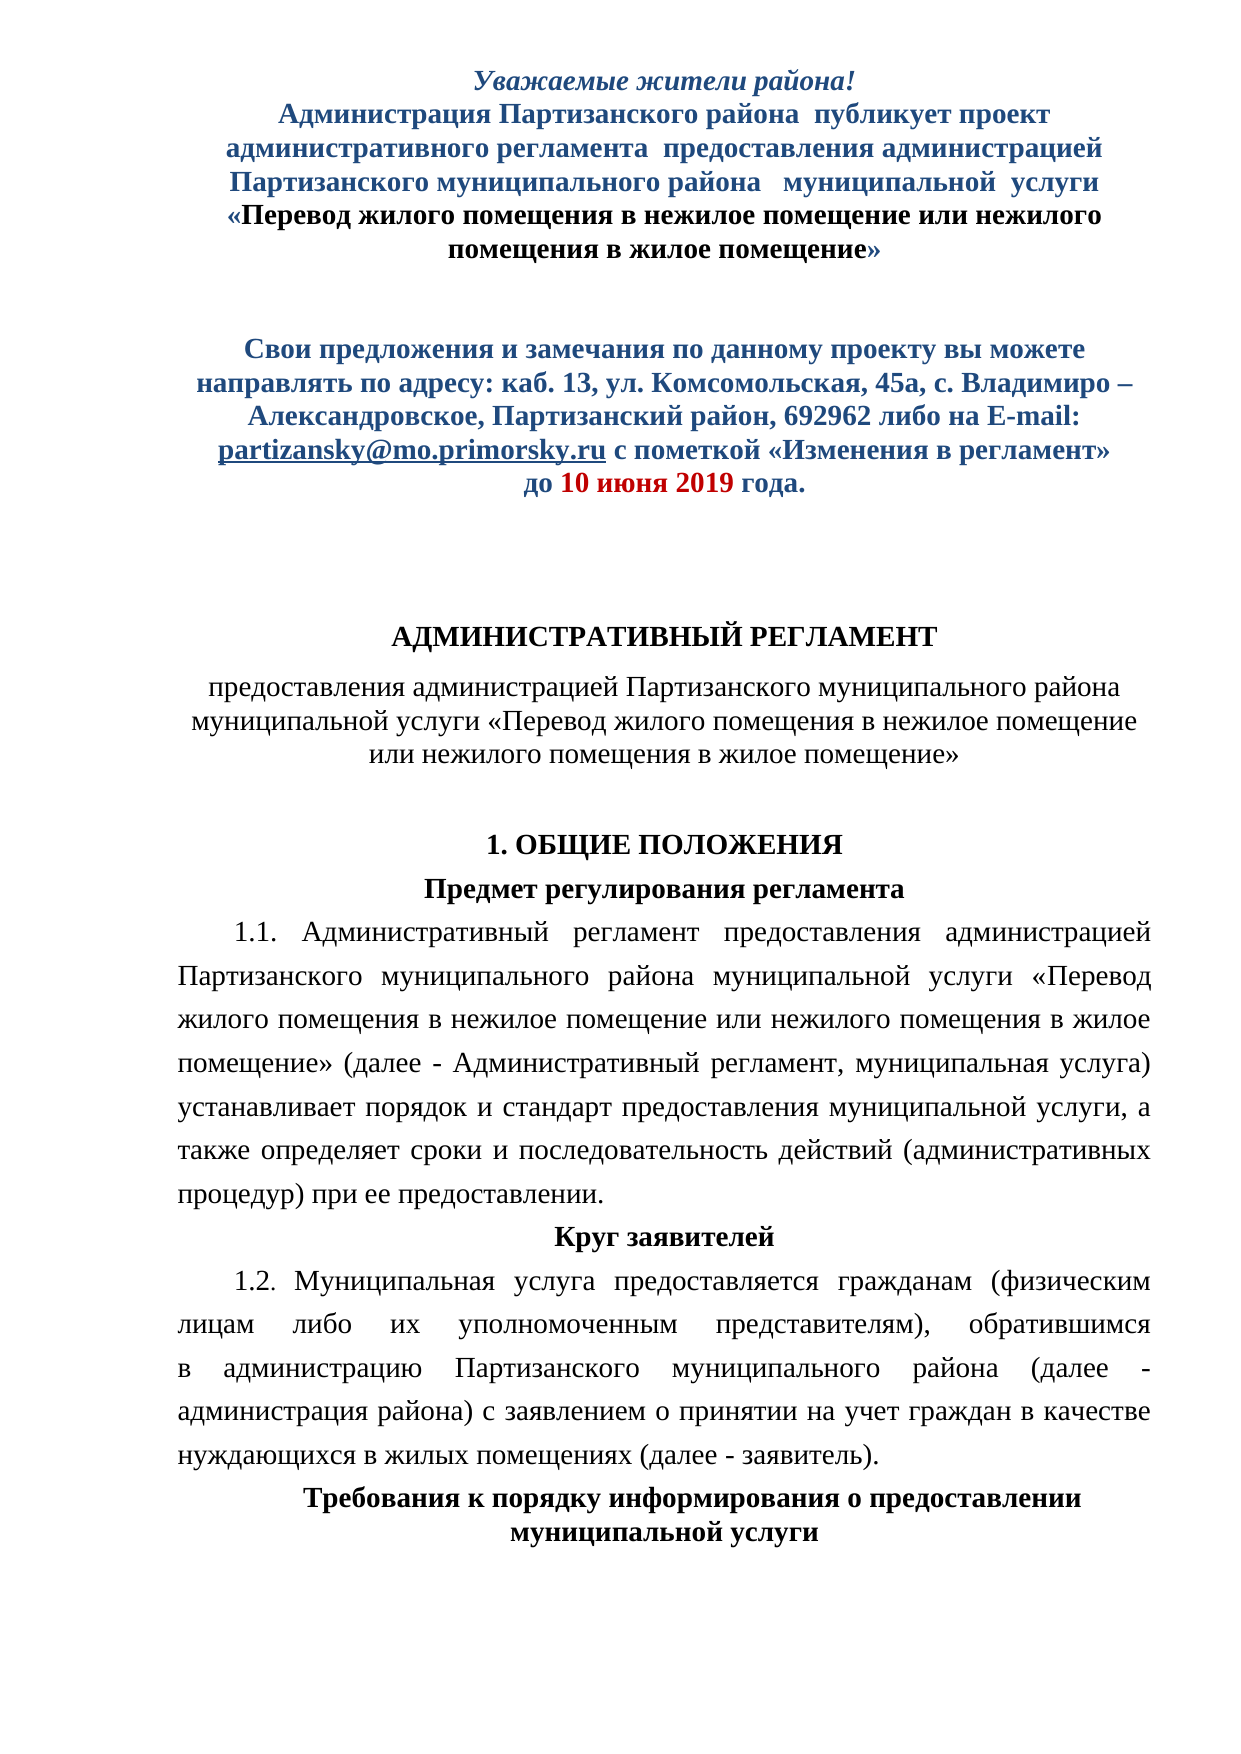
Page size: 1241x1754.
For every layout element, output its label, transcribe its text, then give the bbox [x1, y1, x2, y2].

text 1. ОБЩИЕ ПОЛОЖЕНИЯ [177, 827, 1152, 861]
text 1.1. Административный регламент предоставления администрацией Партизанского муниципального района муниципальной услуги «Перевод жилого помещения в нежилое помещение или нежилого помещения в жилое помещение» (далее - Административный регламент, муниципальная услуга) устанавливает порядок и стандарт предоставления муниципальной услуги, а также определяет сроки и последовательность действий (административных процедур) при ее предоставлении. [177, 914, 1152, 1209]
text Требования к порядку информирования о предоставлении муниципальной услуги [177, 1481, 1152, 1548]
text Свои предложения и замечания по данному проекту вы можете направлять по адресу: каб. 13, ул. Комсомольская, 45а, с. Владимиро – Александровское, Партизанский район, 692962 либо на E-mail: partizansky@mo.primorsky.ru с пометкой «Изменения в регламент» [177, 331, 1152, 466]
text 1.2. Муниципальная услуга предоставляется гражданам (физическим лицам либо их уполномоченным представителям), обратившимся в администрацию Партизанского муниципального района (далее - администрация района) с заявлением о принятии на учет граждан в качестве нуждающихся в жилых помещениях (далее - заявитель). [177, 1263, 1152, 1471]
text предоставления администрацией Партизанского муниципального района муниципальной услуги «Перевод жилого помещения в нежилое помещение или нежилого помещения в жилое помещение» [177, 669, 1152, 770]
text Уважаемые жители района! [177, 63, 1152, 97]
text Предмет регулирования регламента [177, 871, 1152, 904]
text до 10 июня 2019 года. [177, 466, 1152, 499]
text Круг заявителей [177, 1219, 1152, 1253]
text АДМИНИСТРАТИВНЫЙ РЕГЛАМЕНТ [177, 619, 1152, 652]
text Администрация Партизанского района публикует проект административного регламента предоставления администрацией Партизанского муниципального района муниципальной услуги «Перевод жилого помещения в нежилое помещение или нежилого помещения в жилое помещение» [177, 97, 1152, 264]
